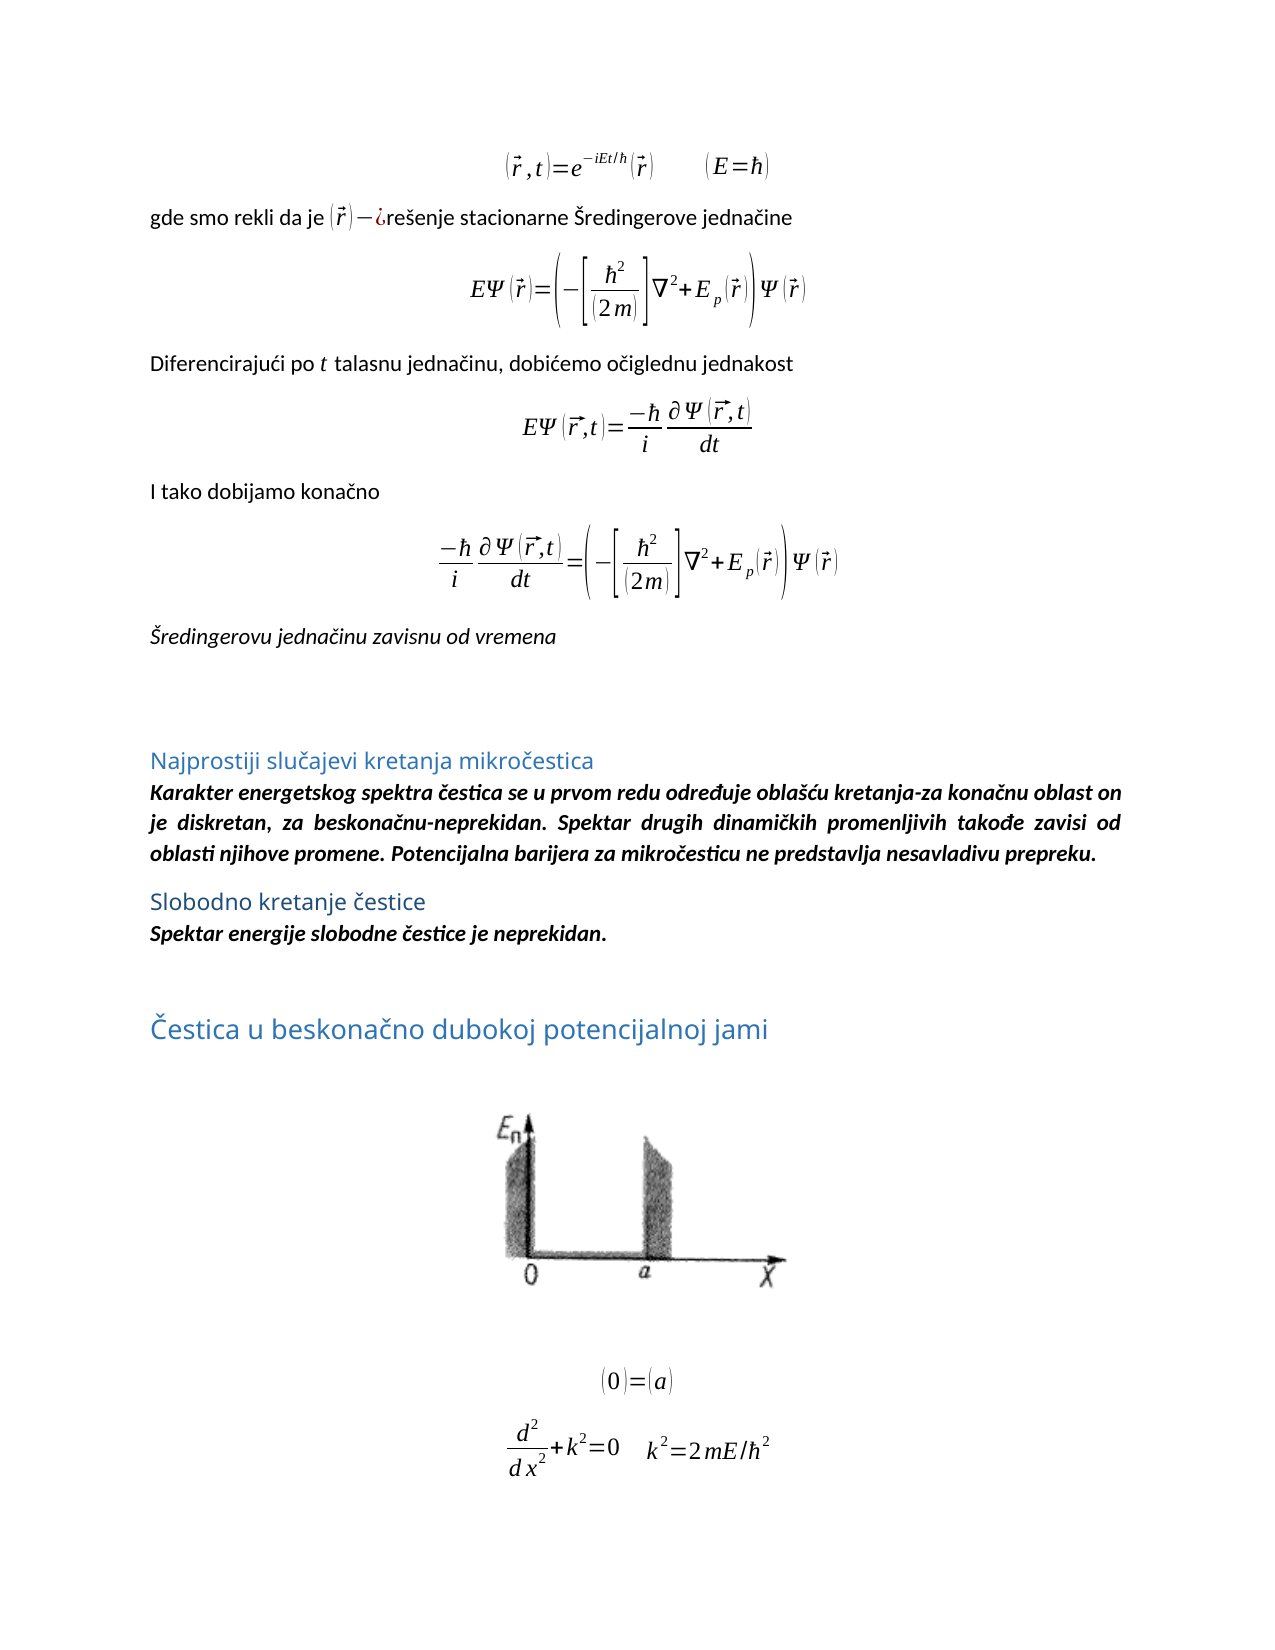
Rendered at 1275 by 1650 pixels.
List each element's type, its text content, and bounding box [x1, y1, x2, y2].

text Šredingerovu jednačinu zavisnu od vremena [150, 622, 1125, 650]
text Karakter energetskog spektra čestica se u prvom redu određuje oblašću kretanja-za konačnu oblast on je diskretan, za beskonačnu-neprekidan. Spektar drugih dinamičkih promenljivih takođe zavisi od oblasti njihove promene. Potencijalna barijera za mikročesticu ne predstavlja nesavladivu prepreku. [150, 778, 1125, 867]
text Slobodno kretanje čestice [150, 886, 1125, 917]
text Čestica u beskonačno dubokoj potencijalnoj jami [150, 1010, 1125, 1047]
text Najprostiji slučajevi kretanja mikročestica [150, 744, 1125, 776]
text I tako dobijamo konačno [150, 477, 1125, 505]
text Spektar energije slobodne čestice je neprekidan. [150, 919, 1125, 947]
picture [461, 1096, 814, 1300]
text Diferencirajući po talasnu jednačinu, dobićemo očiglednu jednakost [150, 349, 1125, 377]
text gde smo rekli da je rešenje stacionarne Šredingerove jednačine [150, 202, 1125, 232]
